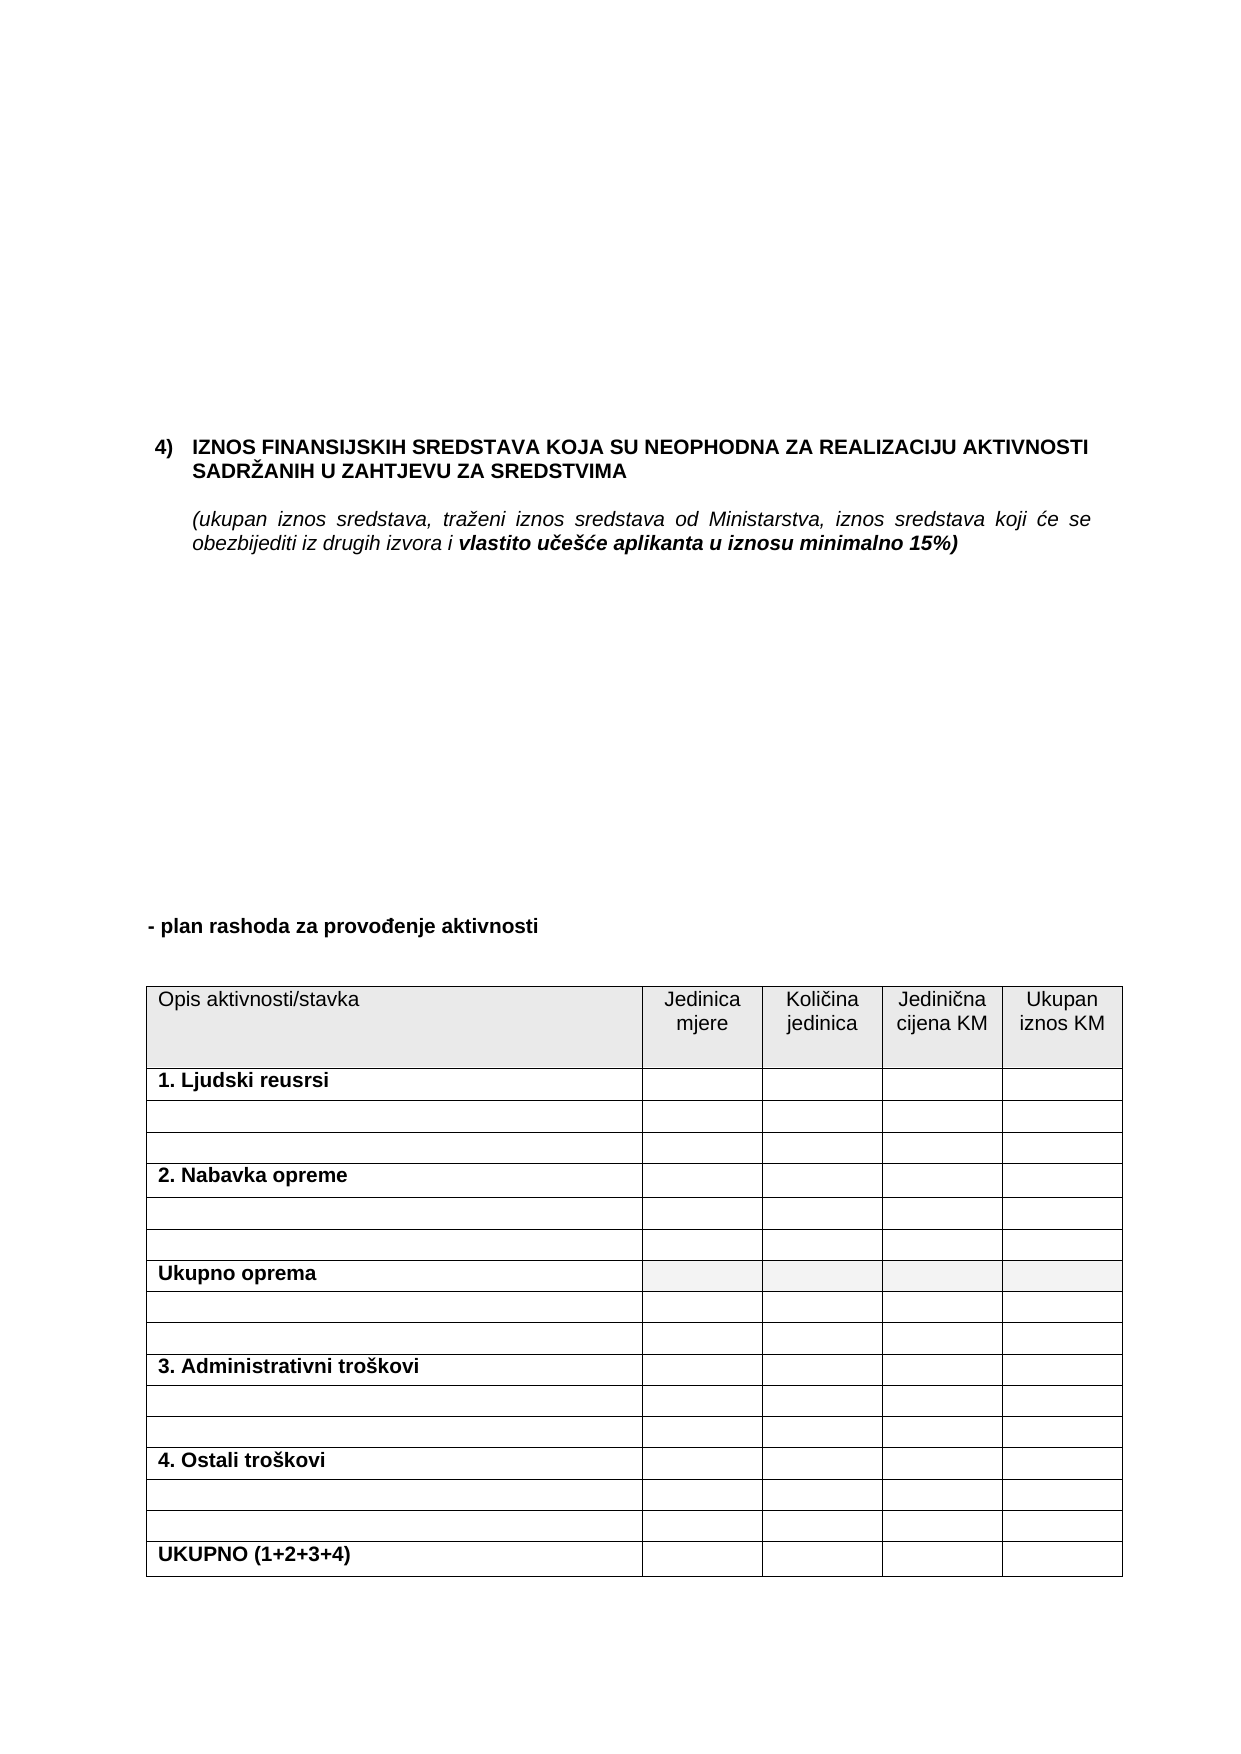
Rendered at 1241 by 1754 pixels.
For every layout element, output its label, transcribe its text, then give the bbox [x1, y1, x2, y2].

table_cell [1003, 1448, 1122, 1478]
table_cell [1003, 1480, 1122, 1510]
table_header Jedinica mjere [643, 987, 762, 1067]
table_cell [883, 1386, 1002, 1416]
table_cell [763, 1230, 882, 1260]
table_cell [883, 1355, 1002, 1385]
table_cell [1003, 1511, 1122, 1541]
table_cell 2. Nabavka opreme [147, 1164, 642, 1197]
table_cell [883, 1133, 1002, 1163]
table_cell [147, 1133, 642, 1163]
table_cell [643, 1511, 762, 1541]
table_cell [763, 1069, 882, 1100]
table_cell [1003, 1542, 1122, 1576]
table_cell [763, 1292, 882, 1322]
table_cell [883, 1480, 1002, 1510]
table_cell [147, 1292, 642, 1322]
table_cell [147, 1417, 642, 1447]
table_cell 4. Ostali troškovi [147, 1448, 642, 1478]
table_cell [1003, 1386, 1122, 1416]
table_header Količina jedinica [763, 987, 882, 1067]
table_cell [883, 1292, 1002, 1322]
table_cell [643, 1480, 762, 1510]
table_cell [883, 1511, 1002, 1541]
table_cell UKUPNO (1+2+3+4) [147, 1542, 642, 1576]
table_cell [763, 1417, 882, 1447]
table_cell [883, 1542, 1002, 1576]
table_cell [147, 1511, 642, 1541]
table_cell [1003, 1230, 1122, 1260]
table_cell [643, 1417, 762, 1447]
table_cell [883, 1448, 1002, 1478]
table_cell [763, 1101, 882, 1131]
table_cell [643, 1542, 762, 1576]
table_cell [883, 1230, 1002, 1260]
table_cell [643, 1198, 762, 1228]
table_cell [763, 1386, 882, 1416]
table_cell [147, 1323, 642, 1353]
table_cell [1003, 1069, 1122, 1100]
table_cell [147, 1480, 642, 1510]
text (ukupan iznos sredstava, traženi iznos sredstava od Ministarstva, iznos sredstava koji će se obezbijediti iz drugih izvora i vlastito učešće aplikanta u iznosu minimalno 15%) [192, 507, 1093, 555]
table_cell [1003, 1355, 1122, 1385]
table_cell [1003, 1101, 1122, 1131]
table_cell [643, 1133, 762, 1163]
table_cell [1003, 1261, 1122, 1291]
table_cell [763, 1511, 882, 1541]
table_cell [763, 1323, 882, 1353]
table_cell [1003, 1323, 1122, 1353]
table_cell [643, 1323, 762, 1353]
table_cell [147, 1101, 642, 1131]
table_cell [883, 1198, 1002, 1228]
text - plan rashoda za provođenje aktivnosti [148, 914, 1093, 938]
table_cell [763, 1480, 882, 1510]
table_cell [883, 1101, 1002, 1131]
table_cell [643, 1261, 762, 1291]
table_cell [763, 1355, 882, 1385]
table_cell [147, 1386, 642, 1416]
table_header Opis aktivnosti/stavka [147, 987, 642, 1067]
table_cell [643, 1101, 762, 1131]
table_cell [883, 1417, 1002, 1447]
table_cell [763, 1542, 882, 1576]
table_cell [147, 1230, 642, 1260]
table_cell [1003, 1292, 1122, 1322]
table_cell [883, 1323, 1002, 1353]
table_cell 3. Administrativni troškovi [147, 1355, 642, 1385]
table_header Ukupan iznos KM [1003, 987, 1122, 1067]
table_cell 1. Ljudski reusrsi [147, 1069, 642, 1100]
table_cell [643, 1386, 762, 1416]
table_cell Ukupno oprema [147, 1261, 642, 1291]
table_cell [643, 1292, 762, 1322]
table_cell [883, 1069, 1002, 1100]
table_cell [1003, 1133, 1122, 1163]
table_cell [763, 1198, 882, 1228]
table_cell [643, 1355, 762, 1385]
table_cell [763, 1164, 882, 1197]
table_cell [1003, 1164, 1122, 1197]
list IZNOS FINANSIJSKIH SREDSTAVA KOJA SU NEOPHODNA ZA REALIZACIJU AKTIVNOSTI SADRŽANIH U ZAHTJEVU ZA SREDSTVIMA [154, 435, 1093, 483]
table_cell [883, 1261, 1002, 1291]
table_cell [763, 1133, 882, 1163]
table_cell [643, 1164, 762, 1197]
table_cell [643, 1069, 762, 1100]
table_cell [1003, 1417, 1122, 1447]
table_cell [1003, 1198, 1122, 1228]
table_header Jedinična cijena KM [883, 987, 1002, 1067]
table_cell [643, 1448, 762, 1478]
table_cell [763, 1261, 882, 1291]
table_cell [147, 1198, 642, 1228]
table_cell [883, 1164, 1002, 1197]
table_cell [763, 1448, 882, 1478]
table_cell [643, 1230, 762, 1260]
